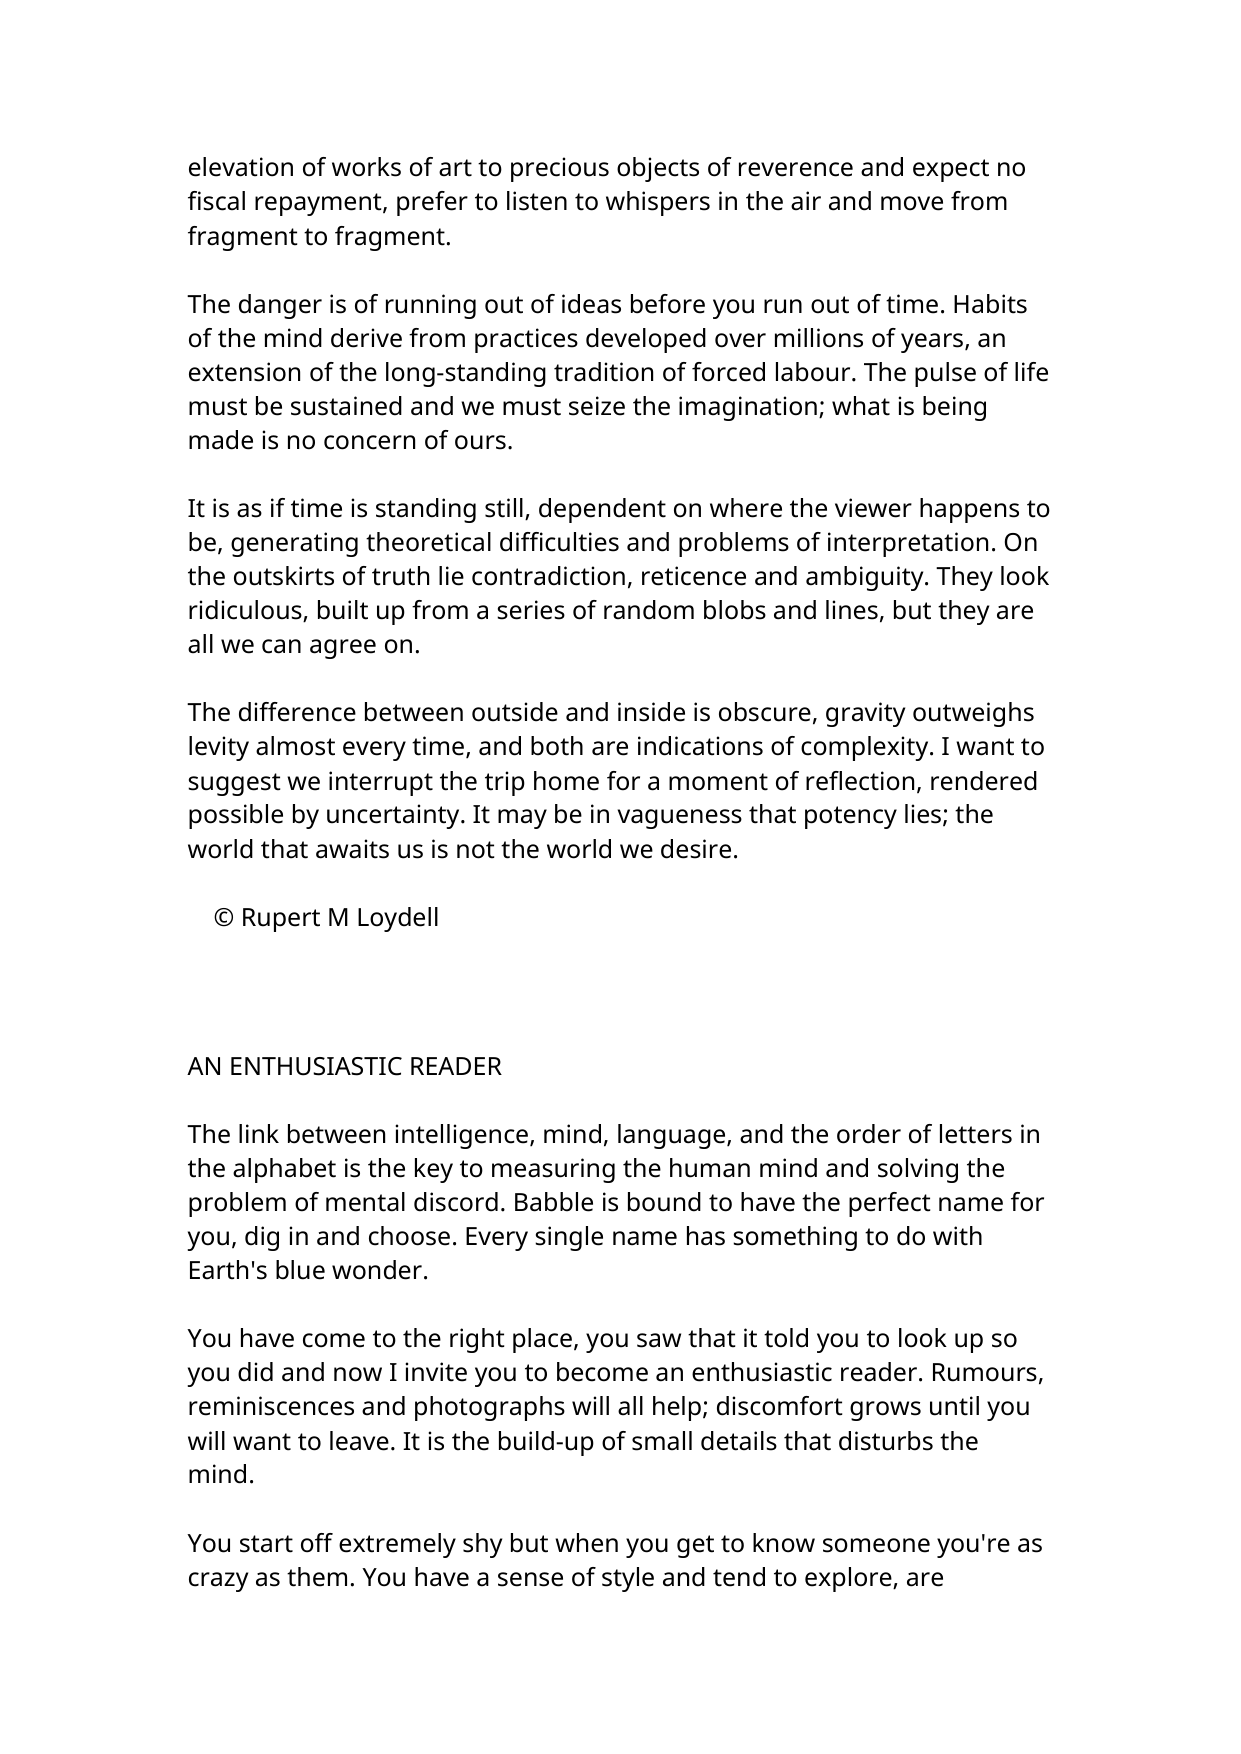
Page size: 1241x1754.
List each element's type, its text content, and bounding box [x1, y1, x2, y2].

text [187, 150, 1053, 252]
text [187, 1525, 1053, 1593]
text It is as if time is standing still, dependent on where the viewer happens to be, generating theoretical difficulties and problems of interpretation. On the outskirts of truth lie contradiction, reticence and ambiguity. They look ridiculous, built up from a series of random blobs and lines, but they are all we can agree on. [187, 491, 1053, 661]
text The danger is of running out of ideas before you run out of time. Habits of the mind derive from practices developed over millions of years, an extension of the long-standing tradition of forced labour. The pulse of life must be sustained and we must seize the imagination; what is being made is no concern of ours. [187, 286, 1053, 457]
text The link between intelligence, mind, language, and the order of letters in the alphabet is the key to measuring the human mind and solving the problem of mental discord. Babble is bound to have the perfect name for you, dig in and choose. Every single name has something to do with Earth's blue wonder. [187, 1117, 1053, 1287]
text The difference between outside and inside is obscure, gravity outweighs levity almost every time, and both are indications of complexity. I want to suggest we interrupt the trip home for a moment of reflection, rendered possible by uncertainty. It may be in vagueness that potency lies; the world that awaits us is not the world we desire. [187, 695, 1053, 865]
text AN ENTHUSIASTIC READER [187, 1048, 1053, 1082]
text You have come to the right place, you saw that it told you to look up so you did and now I invite you to become an enthusiastic reader. Rumours, reminiscences and photographs will all help; discomfort grows until you will want to leave. It is the build-up of small details that disturbs the mind. [187, 1321, 1053, 1491]
text © Rupert M Loydell [187, 899, 1053, 933]
